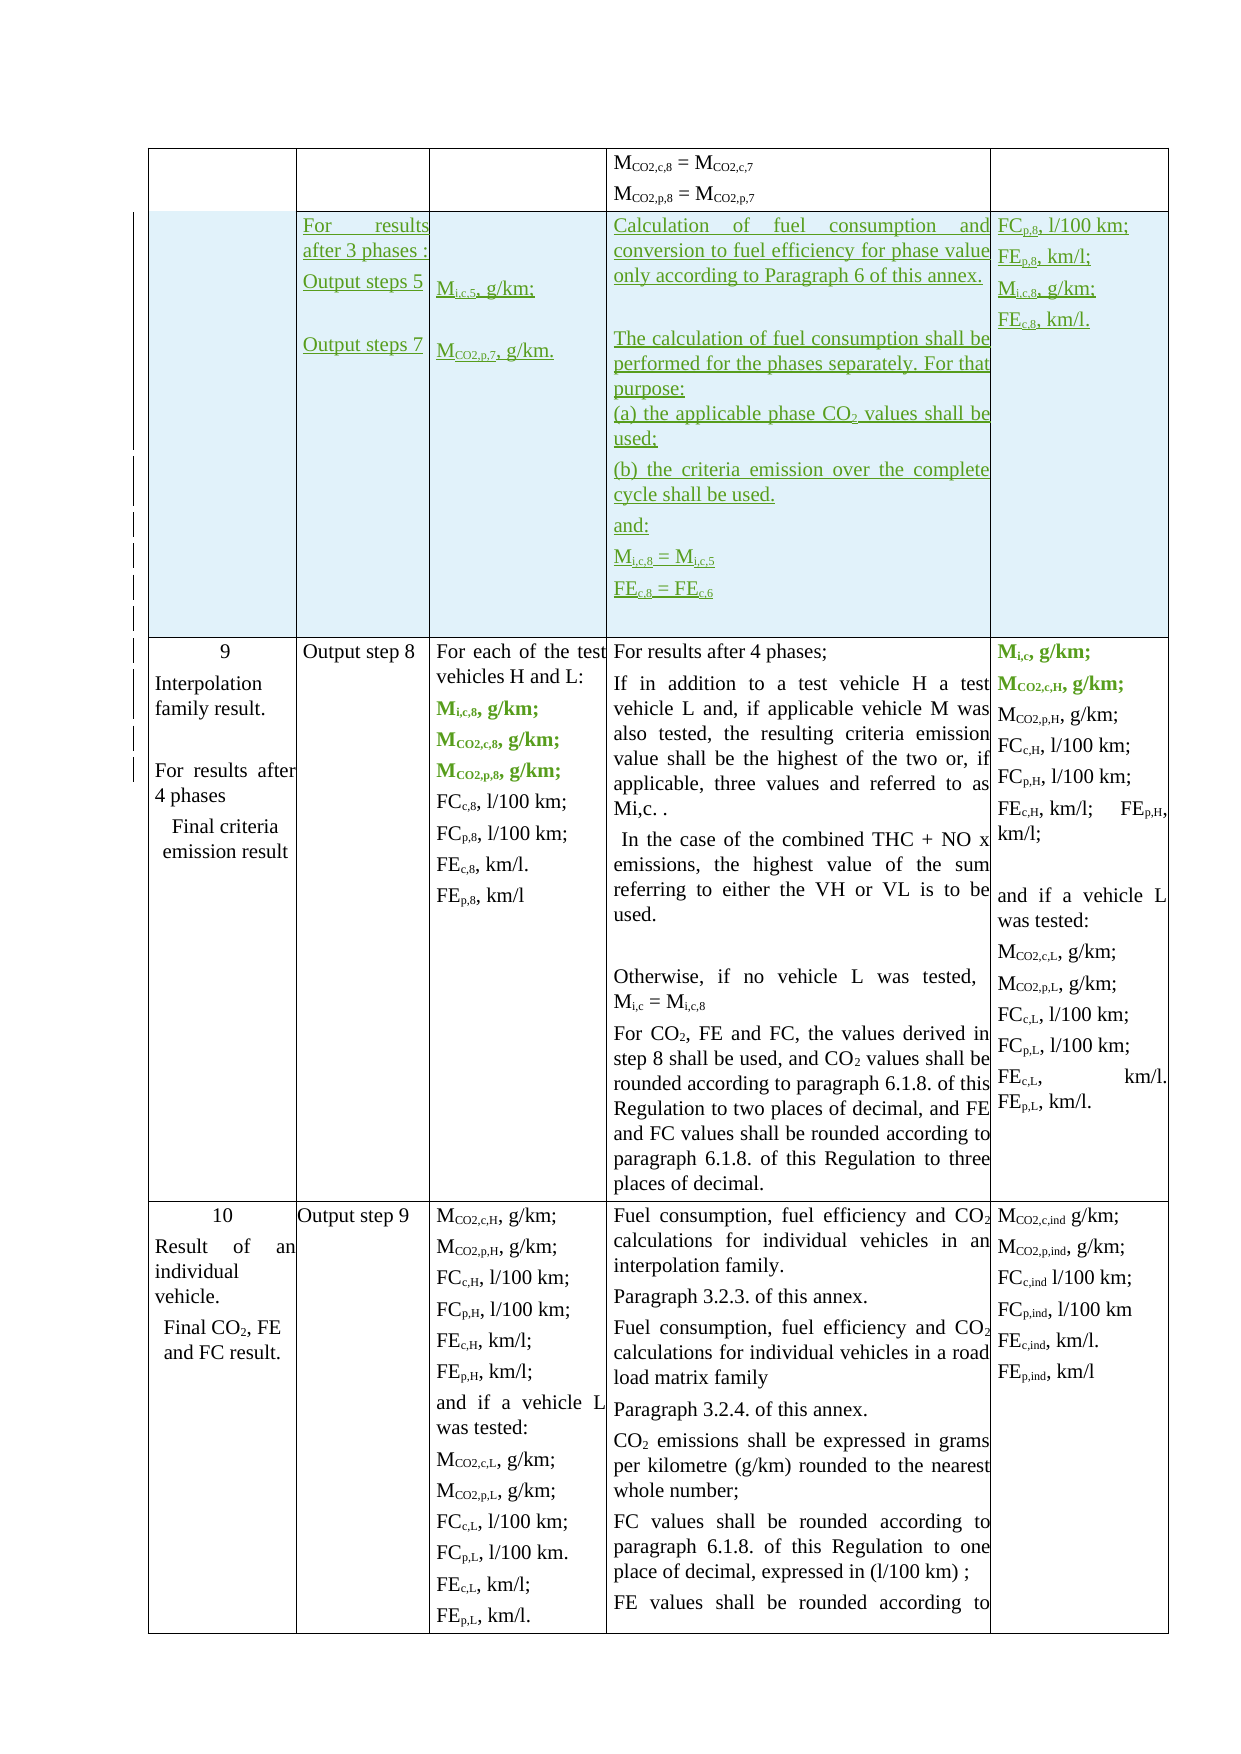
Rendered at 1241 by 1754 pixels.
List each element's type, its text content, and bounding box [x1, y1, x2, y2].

table_cell Output step 9 [297, 1202, 429, 1633]
table_cell Output step 8 [297, 638, 429, 1201]
table_cell Mi,c, g/km; MCO2,c,H, g/km; MCO2,p,H, g/km; FCc,H, l/100 km; FCp,H, l/100 km; FEc,H, km/l; FEp,H, km/l; and if a vehicle L was tested: MCO2,c,L, g/km; MCO2,p,L, g/km; FCc,L, l/100 km; FCp,L, l/100 km; FEc,L, km/l. FEp,L, km/l. [991, 638, 1168, 1201]
table_cell For each of the test vehicles H and L: Mi,c,8, g/km; MCO2,c,8, g/km; MCO2,p,8, g/km; FCc,8, l/100 km; FCp,8, l/100 km; FEc,8, km/l. FEp,8, km/l [430, 638, 606, 1201]
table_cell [430, 1202, 606, 1633]
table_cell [430, 149, 606, 211]
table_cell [297, 149, 429, 211]
table_cell For results after 4 phases; If in addition to a test vehicle H a test vehicle L and, if applicable vehicle M was also tested, the resulting criteria emission value shall be the highest of the two or, if applicable, three values and referred to as Mi,c. . In the case of the combined THC + NO x emissions, the highest value of the sum referring to either the VH or VL is to be used. Otherwise, if no vehicle L was tested, Mi,c = Mi,c,8 For CO2, FE and FC, the values derived in step 8 shall be used, and CO2 values shall be rounded according to paragraph 6.1.8. of this Regulation to two places of decimal, and FE and FC values shall be rounded according to paragraph 6.1.8. of this Regulation to three places of decimal. [607, 638, 990, 1201]
table_cell 9 Interpolation family result. For results after 4 phases Final criteria emission result [149, 638, 296, 1201]
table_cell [607, 1202, 990, 1633]
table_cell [991, 149, 1168, 211]
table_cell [149, 149, 296, 637]
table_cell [149, 1202, 296, 1633]
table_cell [607, 149, 990, 211]
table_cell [991, 1202, 1168, 1633]
